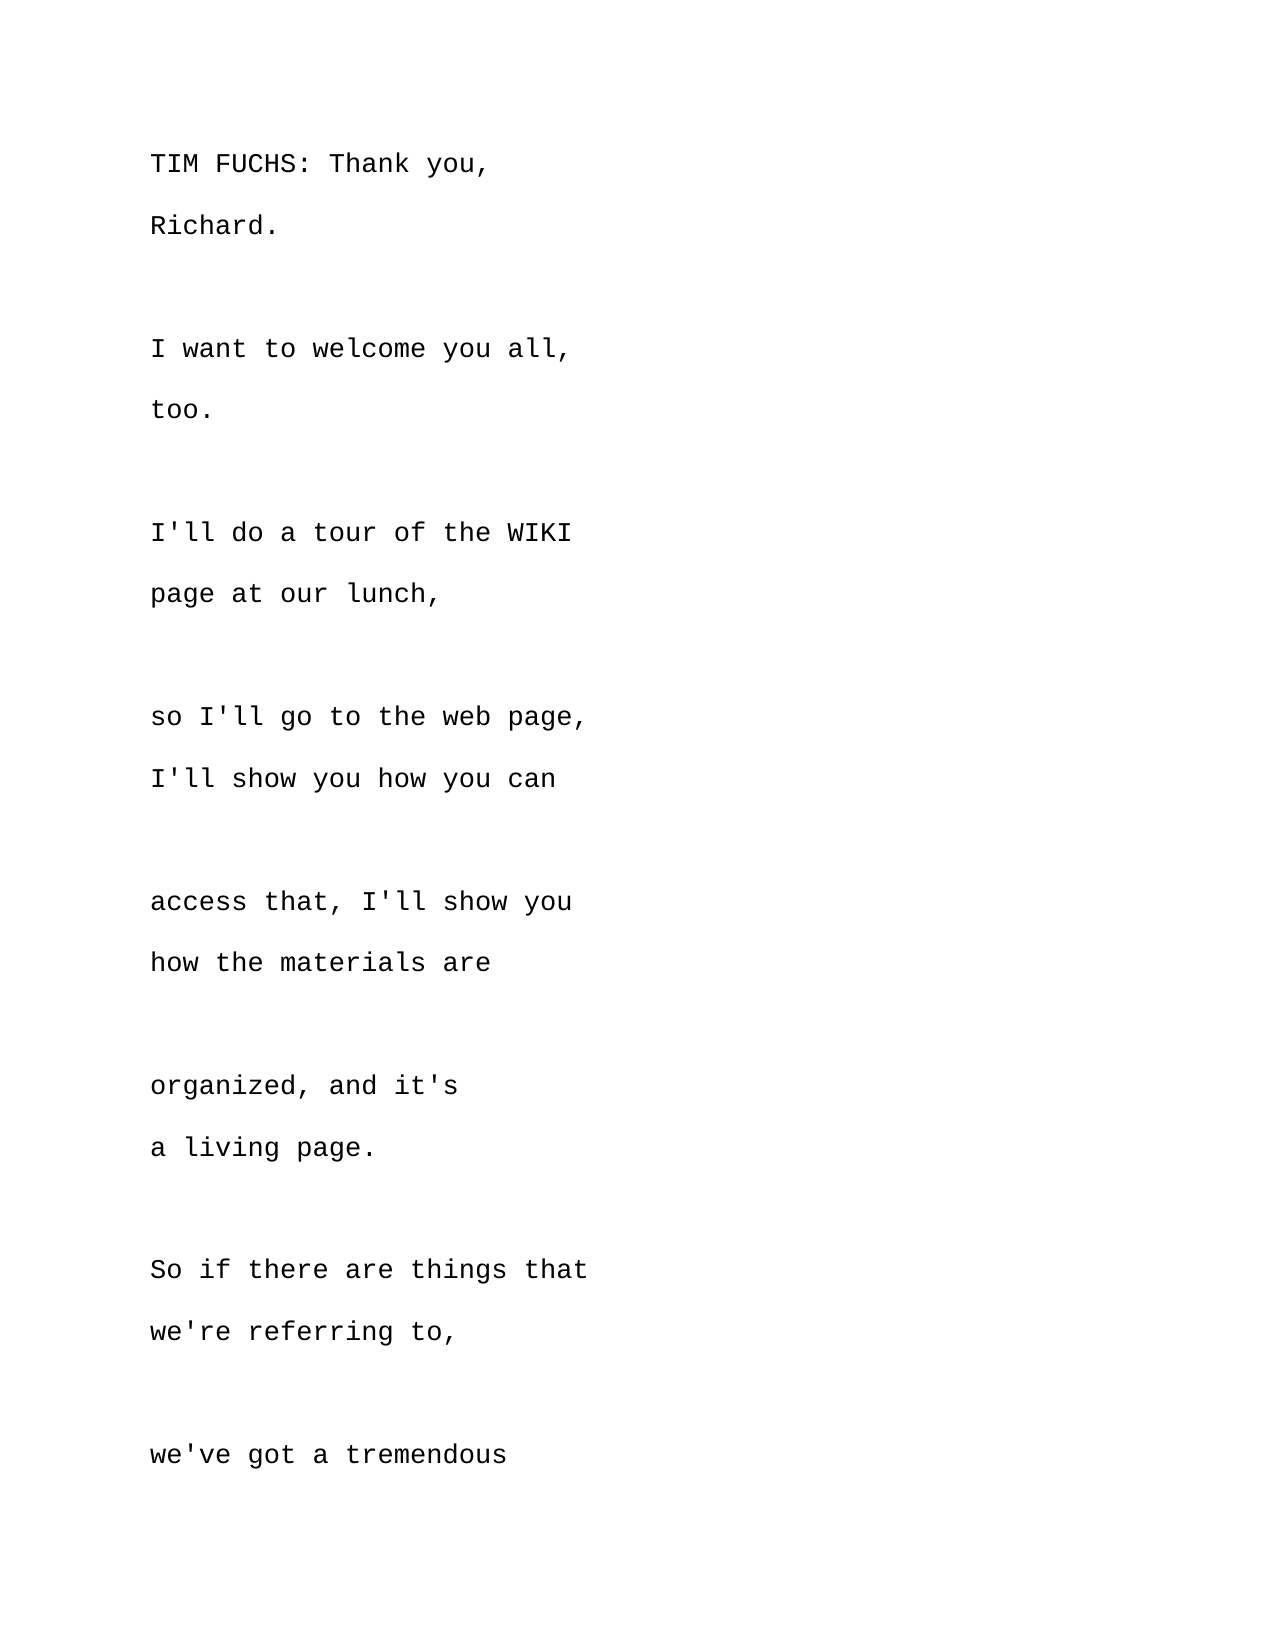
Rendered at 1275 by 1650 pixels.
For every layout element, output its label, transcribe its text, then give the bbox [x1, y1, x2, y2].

text TIM FUCHS: Thank you, Richard. [150, 150, 612, 242]
text organized, and it's [150, 1072, 612, 1103]
text I want to welcome you all, too. [150, 334, 612, 427]
text So if there are things that we're referring to, [150, 1256, 612, 1348]
text so I'll go to the web page, I'll show you how you can [150, 703, 612, 795]
text a living page. [150, 1133, 612, 1164]
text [150, 1441, 612, 1471]
text I'll do a tour of the WIKI page at our lunch, [150, 519, 612, 611]
text access that, I'll show you how the materials are [150, 887, 612, 980]
